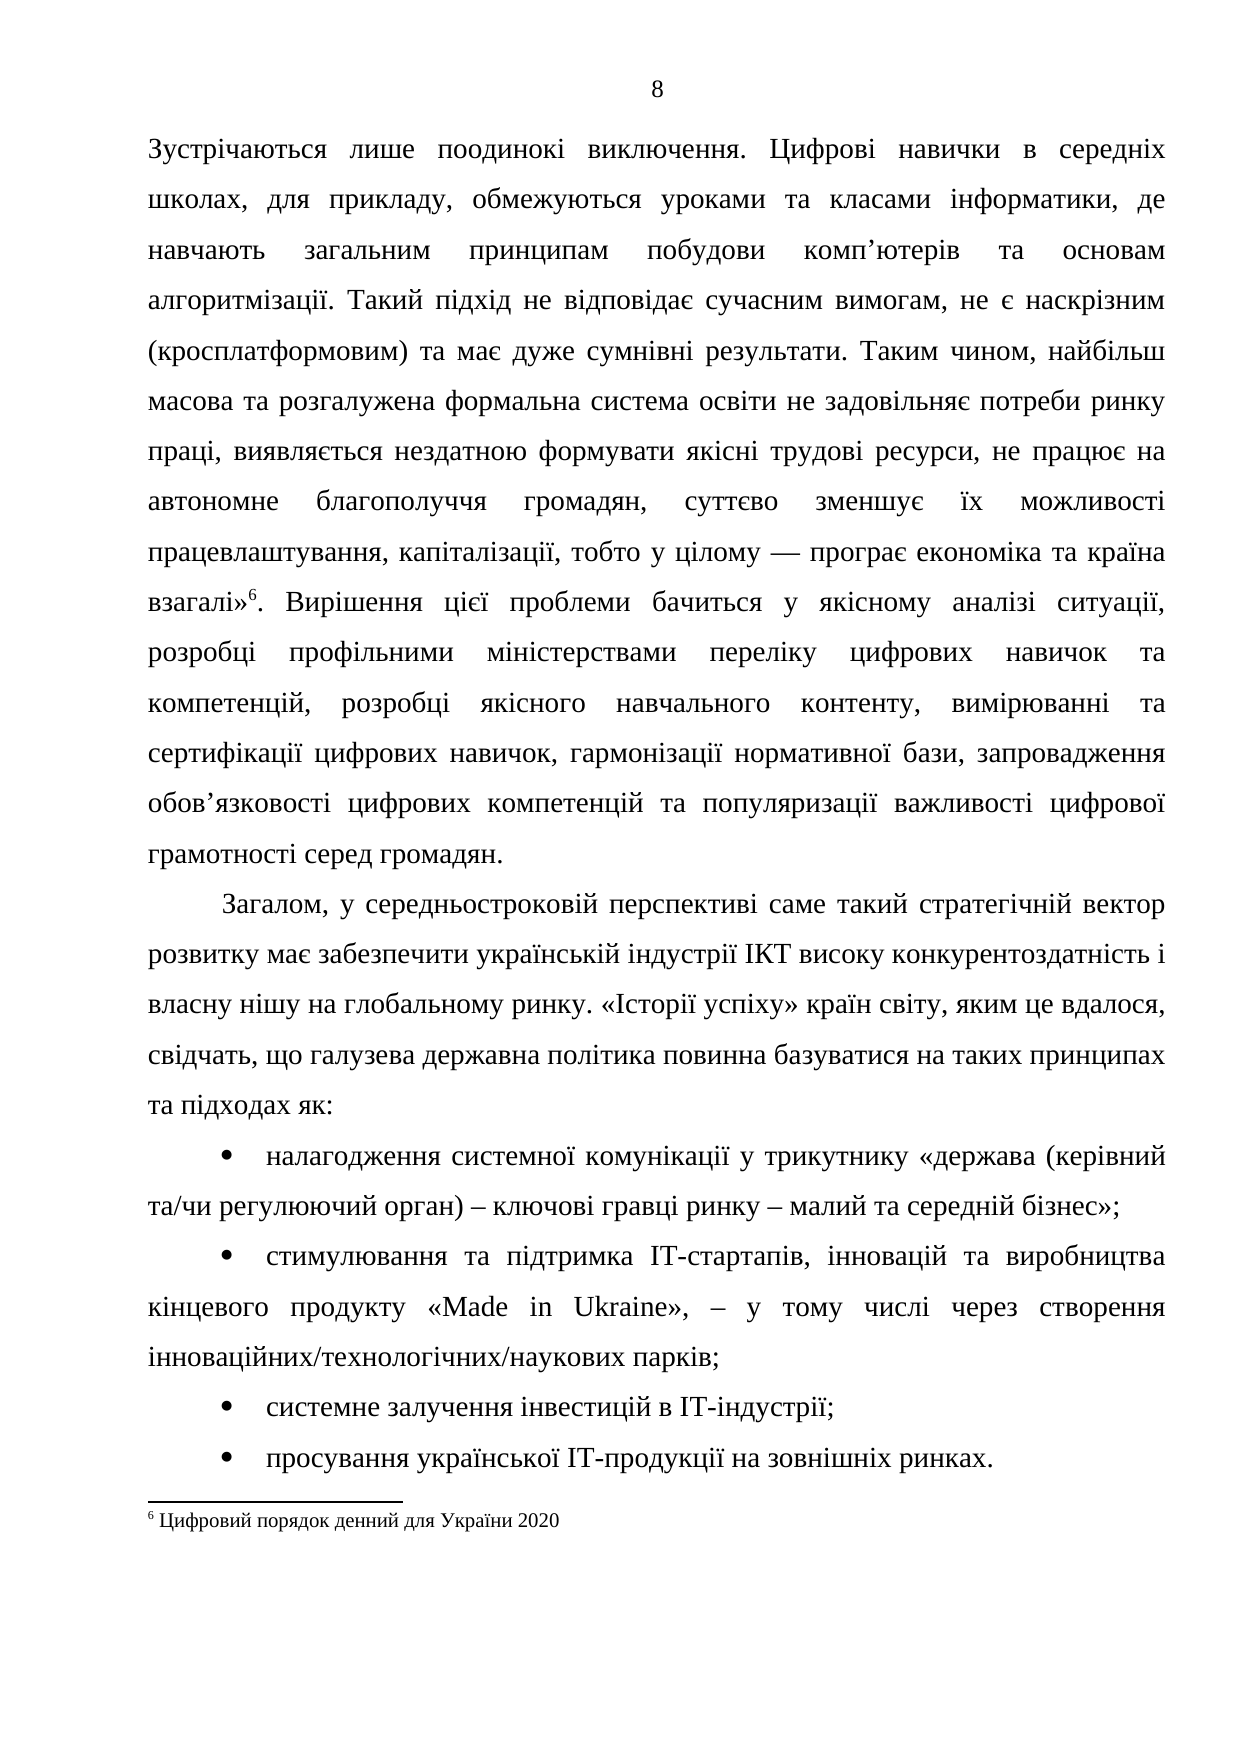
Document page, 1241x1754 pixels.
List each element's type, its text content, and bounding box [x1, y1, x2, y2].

list просування української ІТ-продукції на зовнішніх ринках. [148, 1440, 1167, 1473]
list системне залучення інвестицій в ІТ-індустрії; [148, 1389, 1167, 1423]
list налагодження системної комунікації у трикутнику «держава (керівний та/чи регулюючий орган) – ключові гравці ринку – малий та середній бізнес»; [148, 1138, 1167, 1222]
list стимулювання та підтримка ІТ-стартапів, інновацій та виробництва кінцевого продукту «Made in Ukraine», – у тому числі через створення інноваційних/технологічних/наукових парків; [148, 1238, 1167, 1373]
text Загалом, у середньостроковій перспективі саме такий стратегічній вектор розвитку має забезпечити українській індустрії ІКТ високу конкурентоздатність і власну нішу на глобальному ринку. «Історії успіху» країн світу, яким це вдалося, свідчать, що галузева державна політика повинна базуватися на таких принципах та підходах як: [148, 886, 1167, 1121]
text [148, 131, 1167, 869]
